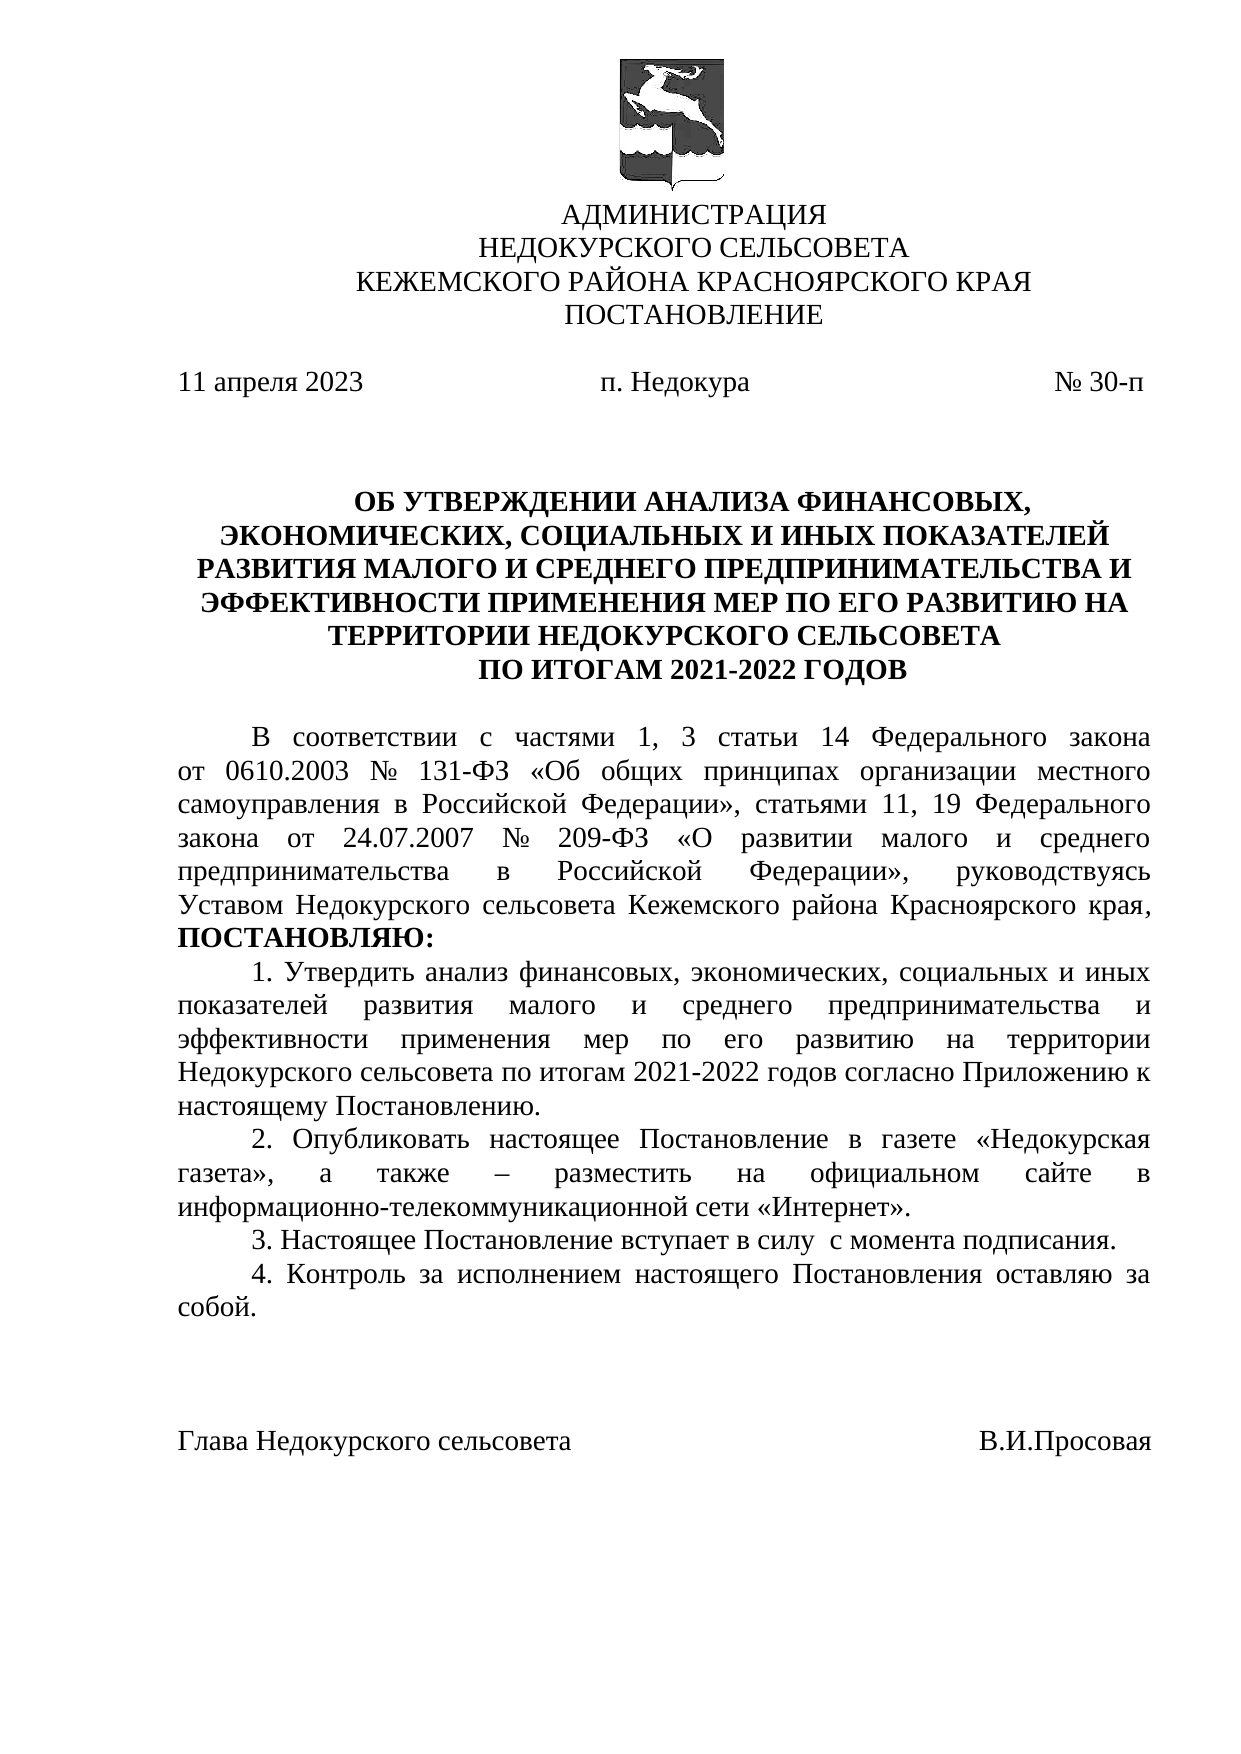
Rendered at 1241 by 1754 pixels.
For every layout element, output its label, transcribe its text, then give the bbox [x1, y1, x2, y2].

text 2. Опубликовать настоящее Постановление в газете «Недокурская газета», а также – разместить на официальном сайте в информационно-телекоммуникационной сети «Интернет». [177, 1122, 1152, 1222]
table_header Глава Недокурского сельсовета [166, 1424, 630, 1457]
text ﻿ [546, 59, 1152, 197]
text 3. Настоящее Постановление вступает в силу с момента подписания. [177, 1222, 1152, 1256]
text 4. Контроль за исполнением настоящего Постановления оставляю за собой. [177, 1256, 1152, 1323]
text НЕДОКУРСКОГО СЕЛЬСОВЕТА [177, 230, 1152, 264]
table_header № 30-п [908, 365, 1155, 398]
text АДМИНИСТРАЦИЯ [177, 197, 1152, 230]
table_header В.И.Просовая [630, 1424, 1163, 1457]
text В соответствии с частями 1, 3 статьи 14 Федерального закона от 0610.2003 № 131-ФЗ «Об общих принципах организации местного самоуправления в Российской Федерации», статьями 11, 19 Федерального закона от 24.07.2007 № 209-ФЗ «О развитии малого и среднего предпринимательства в Российской Федерации», руководствуясь Уставом Недокурского сельсовета Кежемского района Красноярского края, ПОСТАНОВЛЯЮ: [177, 719, 1152, 954]
text ПОСТАНОВЛЕНИЕ [177, 297, 1152, 331]
picture [619, 59, 724, 191]
text ПО ИТОГАМ 2021-2022 ГОДОВ [177, 652, 1152, 686]
table_header 11 апреля 2023 [166, 365, 443, 398]
text КЕЖЕМСКОГО РАЙОНА КРАСНОЯРСКОГО КРАЯ [177, 264, 1152, 297]
table_header п. Недокура [443, 365, 907, 398]
text ОБ УТВЕРЖДЕНИИ АНАЛИЗА ФИНАНСОВЫХ, ЭКОНОМИЧЕСКИХ, СОЦИАЛЬНЫХ И ИНЫХ ПОКАЗАТЕЛЕЙ РАЗВИТИЯ МАЛОГО И СРЕДНЕГО ПРЕДПРИНИМАТЕЛЬСТВА И ЭФФЕКТИВНОСТИ ПРИМЕНЕНИЯ МЕР ПО ЕГО РАЗВИТИЮ НА ТЕРРИТОРИИ НЕДОКУРСКОГО СЕЛЬСОВЕТА [177, 484, 1152, 652]
text 1. Утвердить анализ финансовых, экономических, социальных и иных показателей развития малого и среднего предпринимательства и эффективности применения мер по его развитию на территории Недокурского сельсовета по итогам 2021-2022 годов согласно Приложению к настоящему Постановлению. [177, 954, 1152, 1122]
